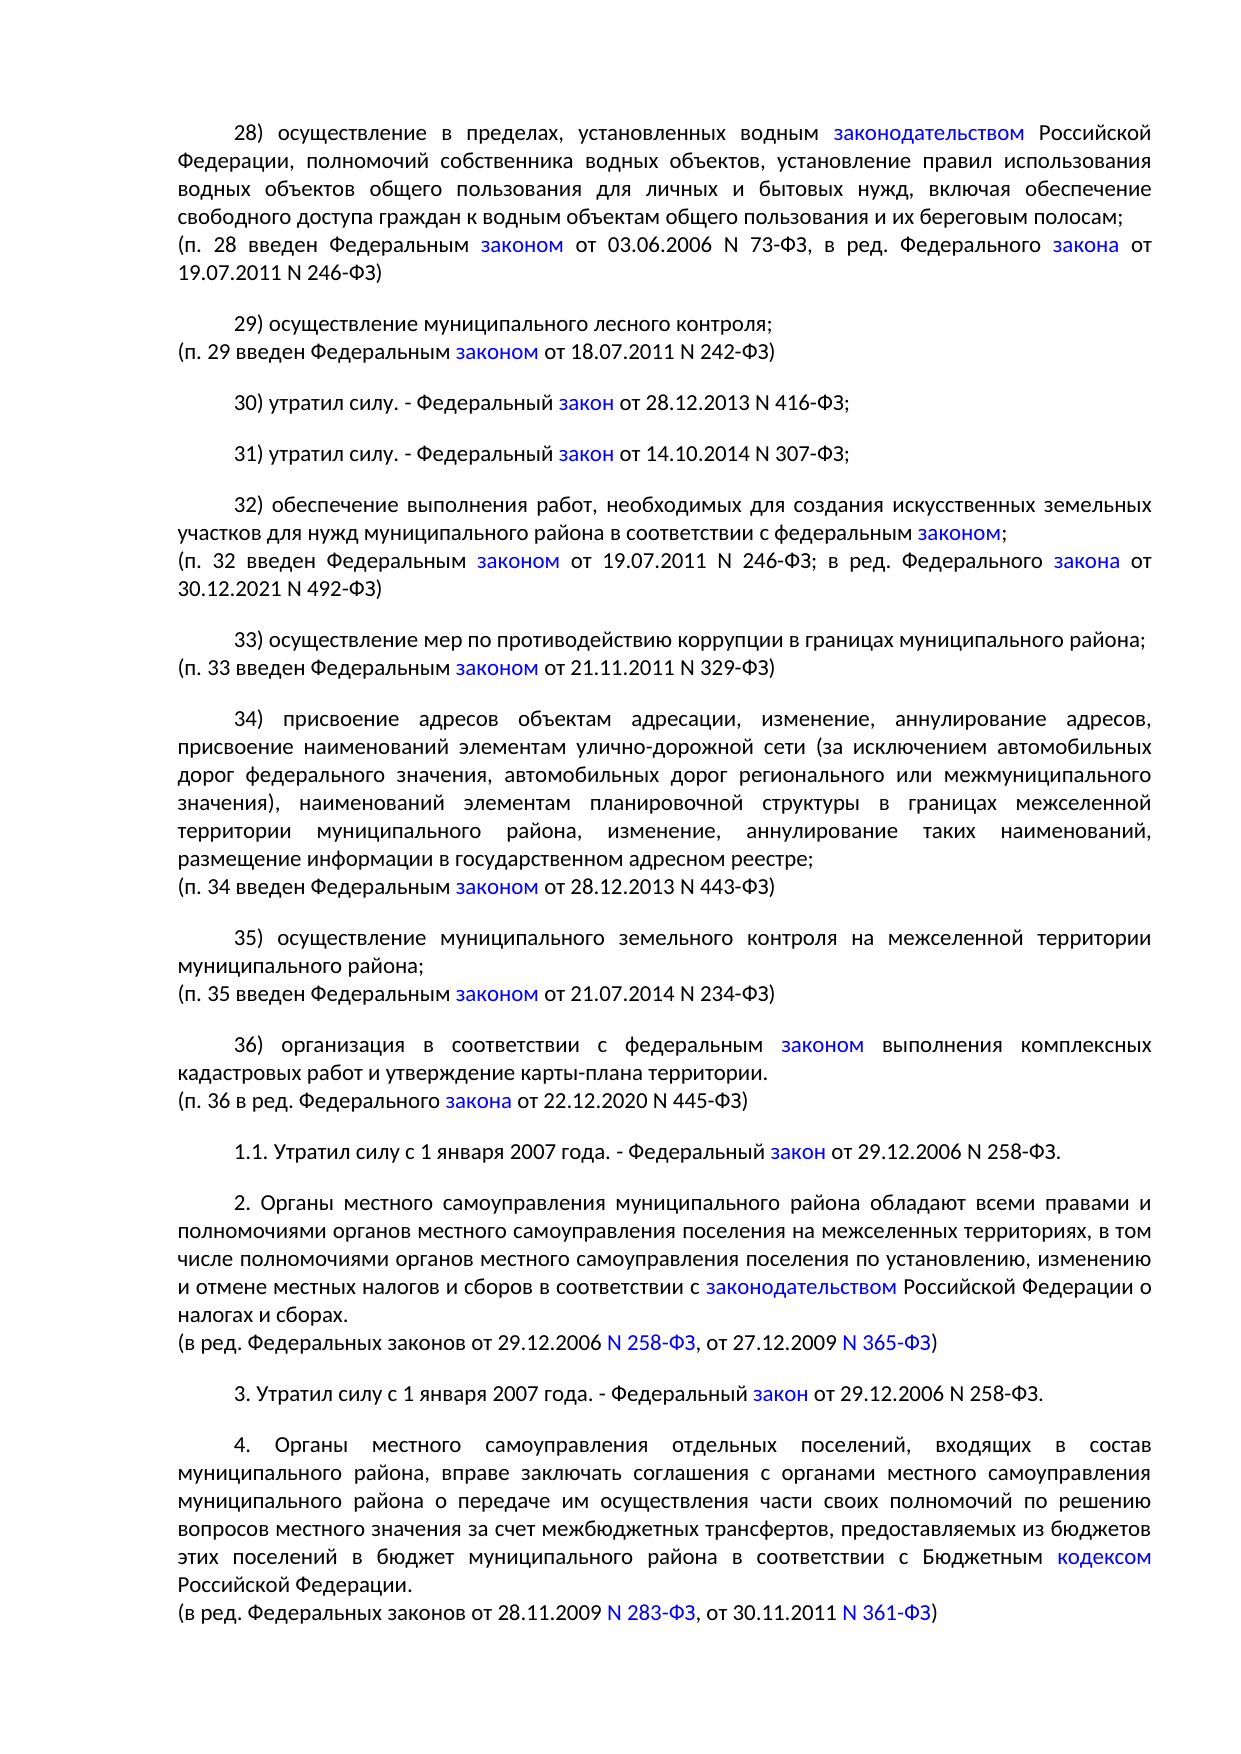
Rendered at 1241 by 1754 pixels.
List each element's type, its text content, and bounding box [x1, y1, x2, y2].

text 34) присвоение адресов объектам адресации, изменение, аннулирование адресов, присвоение наименований элементам улично-дорожной сети (за исключением автомобильных дорог федерального значения, автомобильных дорог регионального или межмуниципального значения), наименований элементам планировочной структуры в границах межселенной территории муниципального района, изменение, аннулирование таких наименований, размещение информации в государственном адресном реестре; [177, 704, 1152, 872]
text 30) утратил силу. - Федеральный закон от 28.12.2013 N 416-ФЗ; [177, 388, 1152, 416]
text (п. 36 в ред. Федерального закона от 22.12.2020 N 445-ФЗ) [177, 1086, 1152, 1114]
text 1.1. Утратил силу с 1 января 2007 года. - Федеральный закон от 29.12.2006 N 258-ФЗ. [177, 1137, 1152, 1165]
text (п. 32 введен Федеральным законом от 19.07.2011 N 246-ФЗ; в ред. Федерального закона от 30.12.2021 N 492-ФЗ) [177, 546, 1152, 602]
text (в ред. Федеральных законов от 28.11.2009 N 283-ФЗ, от 30.11.2011 N 361-ФЗ) [177, 1598, 1152, 1626]
text 29) осуществление муниципального лесного контроля; [177, 309, 1152, 337]
text (п. 35 введен Федеральным законом от 21.07.2014 N 234-ФЗ) [177, 979, 1152, 1007]
text 28) осуществление в пределах, установленных водным законодательством Российской Федерации, полномочий собственника водных объектов, установление правил использования водных объектов общего пользования для личных и бытовых нужд, включая обеспечение свободного доступа граждан к водным объектам общего пользования и их береговым полосам; [177, 118, 1152, 230]
text 31) утратил силу. - Федеральный закон от 14.10.2014 N 307-ФЗ; [177, 439, 1152, 467]
text (п. 29 введен Федеральным законом от 18.07.2011 N 242-ФЗ) [177, 337, 1152, 365]
text (в ред. Федеральных законов от 29.12.2006 N 258-ФЗ, от 27.12.2009 N 365-ФЗ) [177, 1328, 1152, 1356]
text (п. 34 введен Федеральным законом от 28.12.2013 N 443-ФЗ) [177, 872, 1152, 900]
text 36) организация в соответствии с федеральным законом выполнения комплексных кадастровых работ и утверждение карты-плана территории. [177, 1030, 1152, 1086]
text 4. Органы местного самоуправления отдельных поселений, входящих в состав муниципального района, вправе заключать соглашения с органами местного самоуправления муниципального района о передаче им осуществления части своих полномочий по решению вопросов местного значения за счет межбюджетных трансфертов, предоставляемых из бюджетов этих поселений в бюджет муниципального района в соответствии с Бюджетным кодексом Российской Федерации. [177, 1430, 1152, 1598]
text 35) осуществление муниципального земельного контроля на межселенной территории муниципального района; [177, 923, 1152, 979]
text 3. Утратил силу с 1 января 2007 года. - Федеральный закон от 29.12.2006 N 258-ФЗ. [177, 1379, 1152, 1407]
text (п. 28 введен Федеральным законом от 03.06.2006 N 73-ФЗ, в ред. Федерального закона от 19.07.2011 N 246-ФЗ) [177, 230, 1152, 286]
text 2. Органы местного самоуправления муниципального района обладают всеми правами и полномочиями органов местного самоуправления поселения на межселенных территориях, в том числе полномочиями органов местного самоуправления поселения по установлению, изменению и отмене местных налогов и сборов в соответствии с законодательством Российской Федерации о налогах и сборах. [177, 1188, 1152, 1328]
text 33) осуществление мер по противодействию коррупции в границах муниципального района; [177, 625, 1152, 653]
text (п. 33 введен Федеральным законом от 21.11.2011 N 329-ФЗ) [177, 653, 1152, 681]
text 32) обеспечение выполнения работ, необходимых для создания искусственных земельных участков для нужд муниципального района в соответствии с федеральным законом; [177, 490, 1152, 546]
